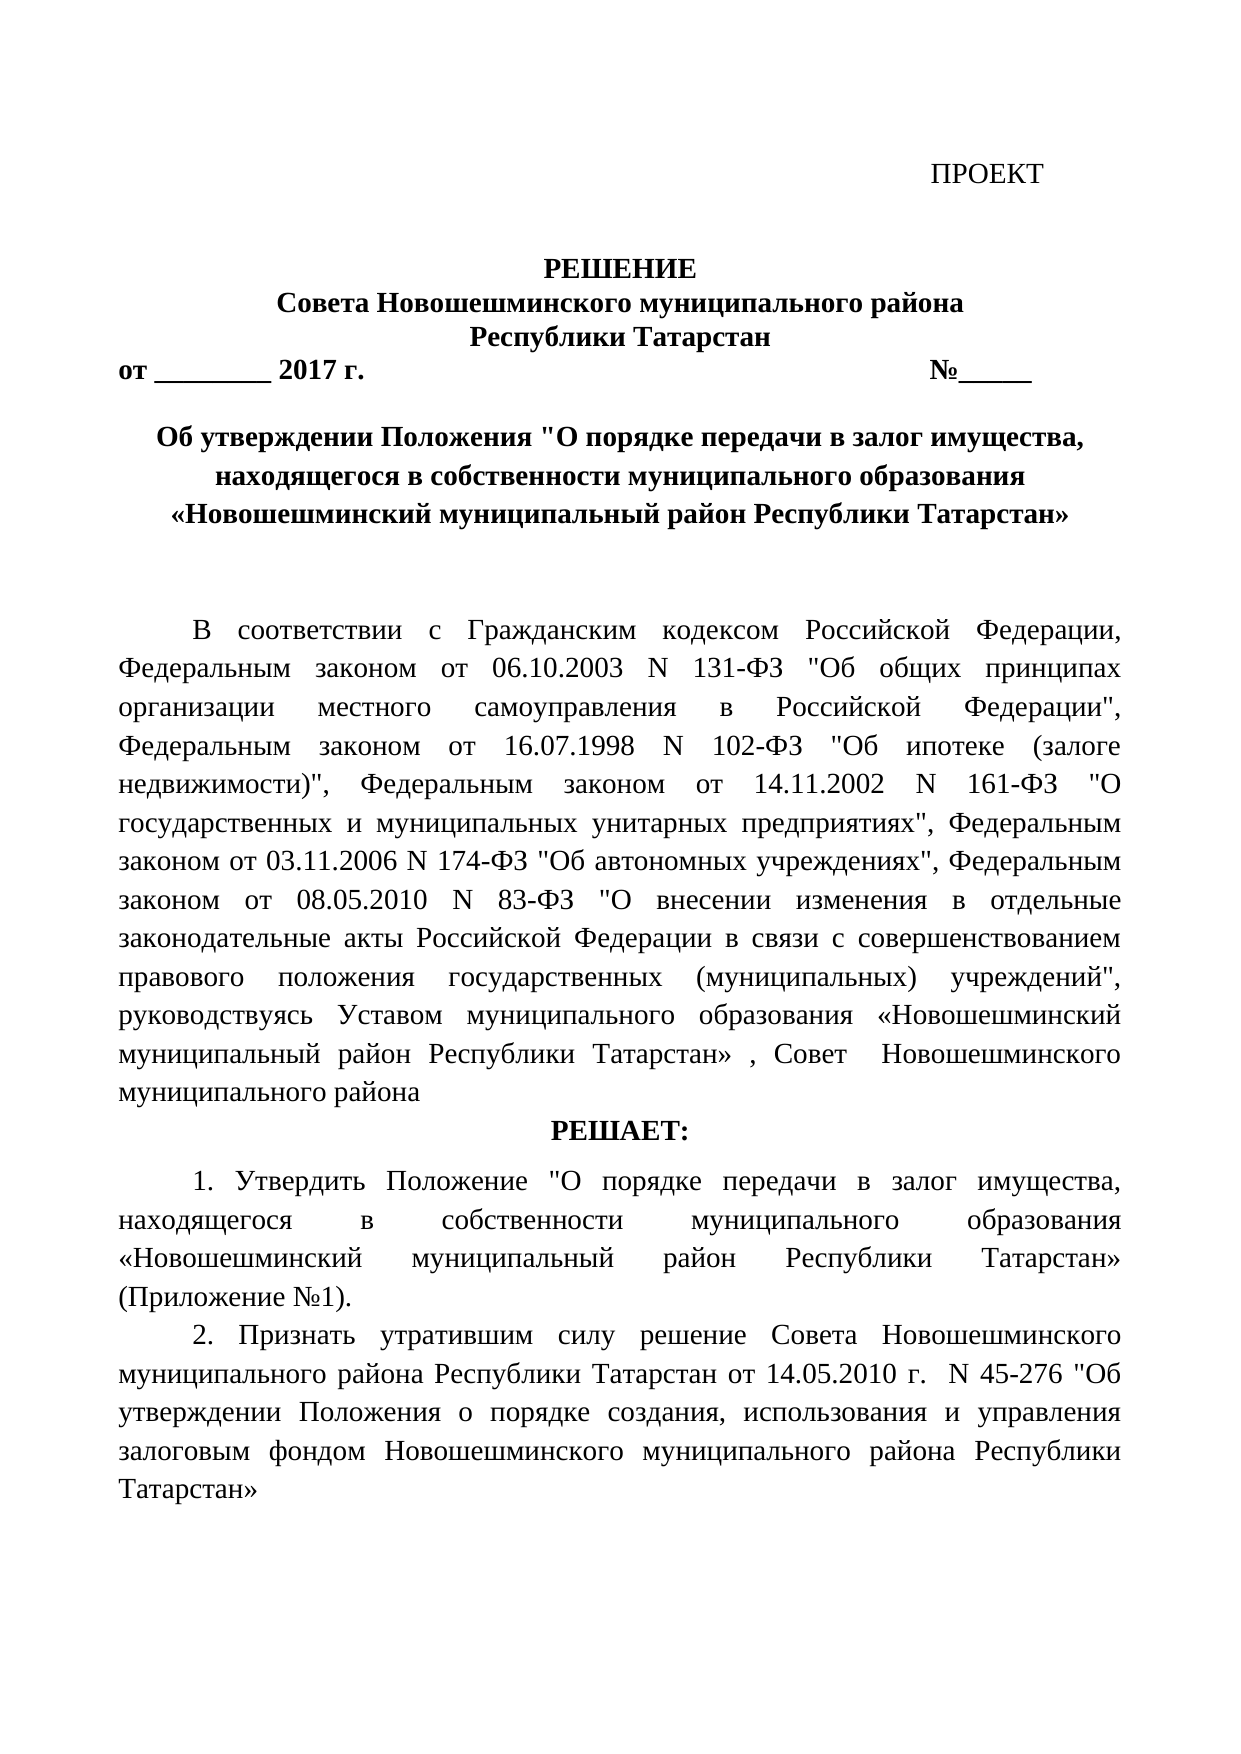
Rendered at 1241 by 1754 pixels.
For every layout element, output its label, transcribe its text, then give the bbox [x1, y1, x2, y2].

text РЕШАЕТ: [118, 1113, 1122, 1147]
text Республики Татарстан [118, 319, 1122, 352]
text Об утверждении Положения "О порядке передачи в залог имущества, находящегося в собственности муниципального образования «Новошешминский муниципальный район Республики Татарстан» [118, 419, 1122, 530]
text ПРОЕКТ [930, 156, 1122, 189]
text Совета Новошешминского муниципального района [44, 285, 1122, 319]
text В соответствии с Гражданским кодексом Российской Федерации, Федеральным законом от 06.10.2003 N 131-ФЗ "Об общих принципах организации местного самоуправления в Российской Федерации", Федеральным законом от 16.07.1998 N 102-ФЗ "Об ипотеке (залоге недвижимости)", Федеральным законом от 14.11.2002 N 161-ФЗ "О государственных и муниципальных унитарных предприятиях", Федеральным законом от 03.11.2006 N 174-ФЗ "Об автономных учреждениях", Федеральным законом от 08.05.2010 N 83-ФЗ "О внесении изменения в отдельные законодательные акты Российской Федерации в связи с совершенствованием правового положения государственных (муниципальных) учреждений", руководствуясь Уставом муниципального образования «Новошешминский муниципальный район Республики Татарстан» , Совет Новошешминского муниципального района [118, 612, 1122, 1108]
text РЕШЕНИЕ [118, 252, 1122, 285]
text 2. Признать утратившим силу решение Совета Новошешминского муниципального района Республики Татарстан от 14.05.2010 г. N 45-276 "Об утверждении Положения о порядке создания, использования и управления залоговым фондом Новошешминского муниципального района Республики Татарстан» [118, 1317, 1122, 1505]
text от ________ 2017 г. №_____ [118, 352, 1122, 386]
text 1. Утвердить Положение "О порядке передачи в залог имущества, находящегося в собственности муниципального образования «Новошешминский муниципальный район Республики Татарстан» (Приложение №1). [118, 1163, 1122, 1312]
